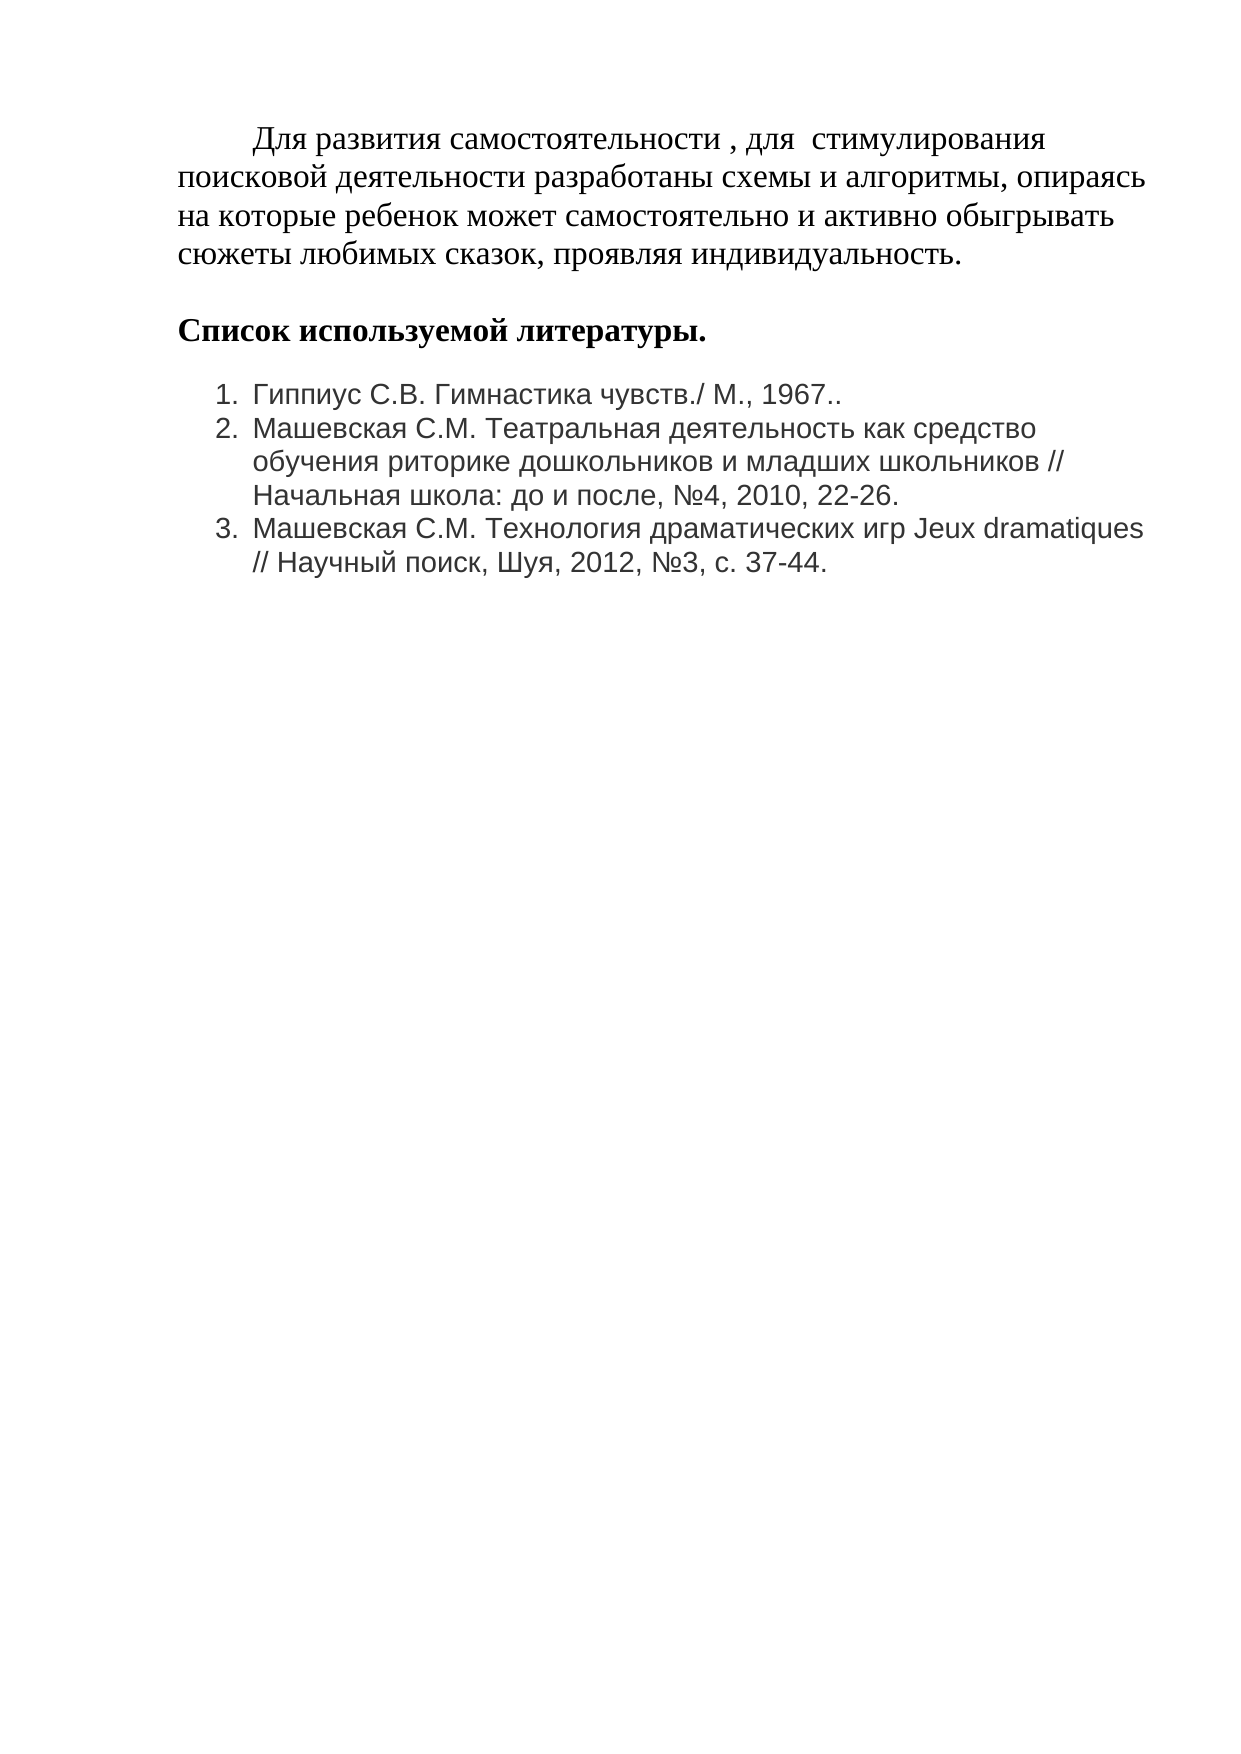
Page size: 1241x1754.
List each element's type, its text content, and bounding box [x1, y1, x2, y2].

text Список используемой литературы. [177, 310, 1152, 348]
list Машевская С.М. Технология драматических игр Jeux dramatiques // Научный поиск, Шуя, 2012, №3, с. 37-44. [215, 511, 1152, 578]
list Гиппиус С.В. Гимнастика чувств./ М., 1967.. [215, 377, 1152, 411]
text Для развития самостоятельности , для стимулирования поисковой деятельности разработаны схемы и алгоритмы, опираясь на которые ребенок может самостоятельно и активно обыгрывать сюжеты любимых сказок, проявляя индивидуальность. [177, 118, 1152, 271]
list Машевская С.М. Театральная деятельность как средство обучения риторике дошкольников и младших школьников // Начальная школа: до и после, №4, 2010, 22-26. [215, 411, 1152, 511]
